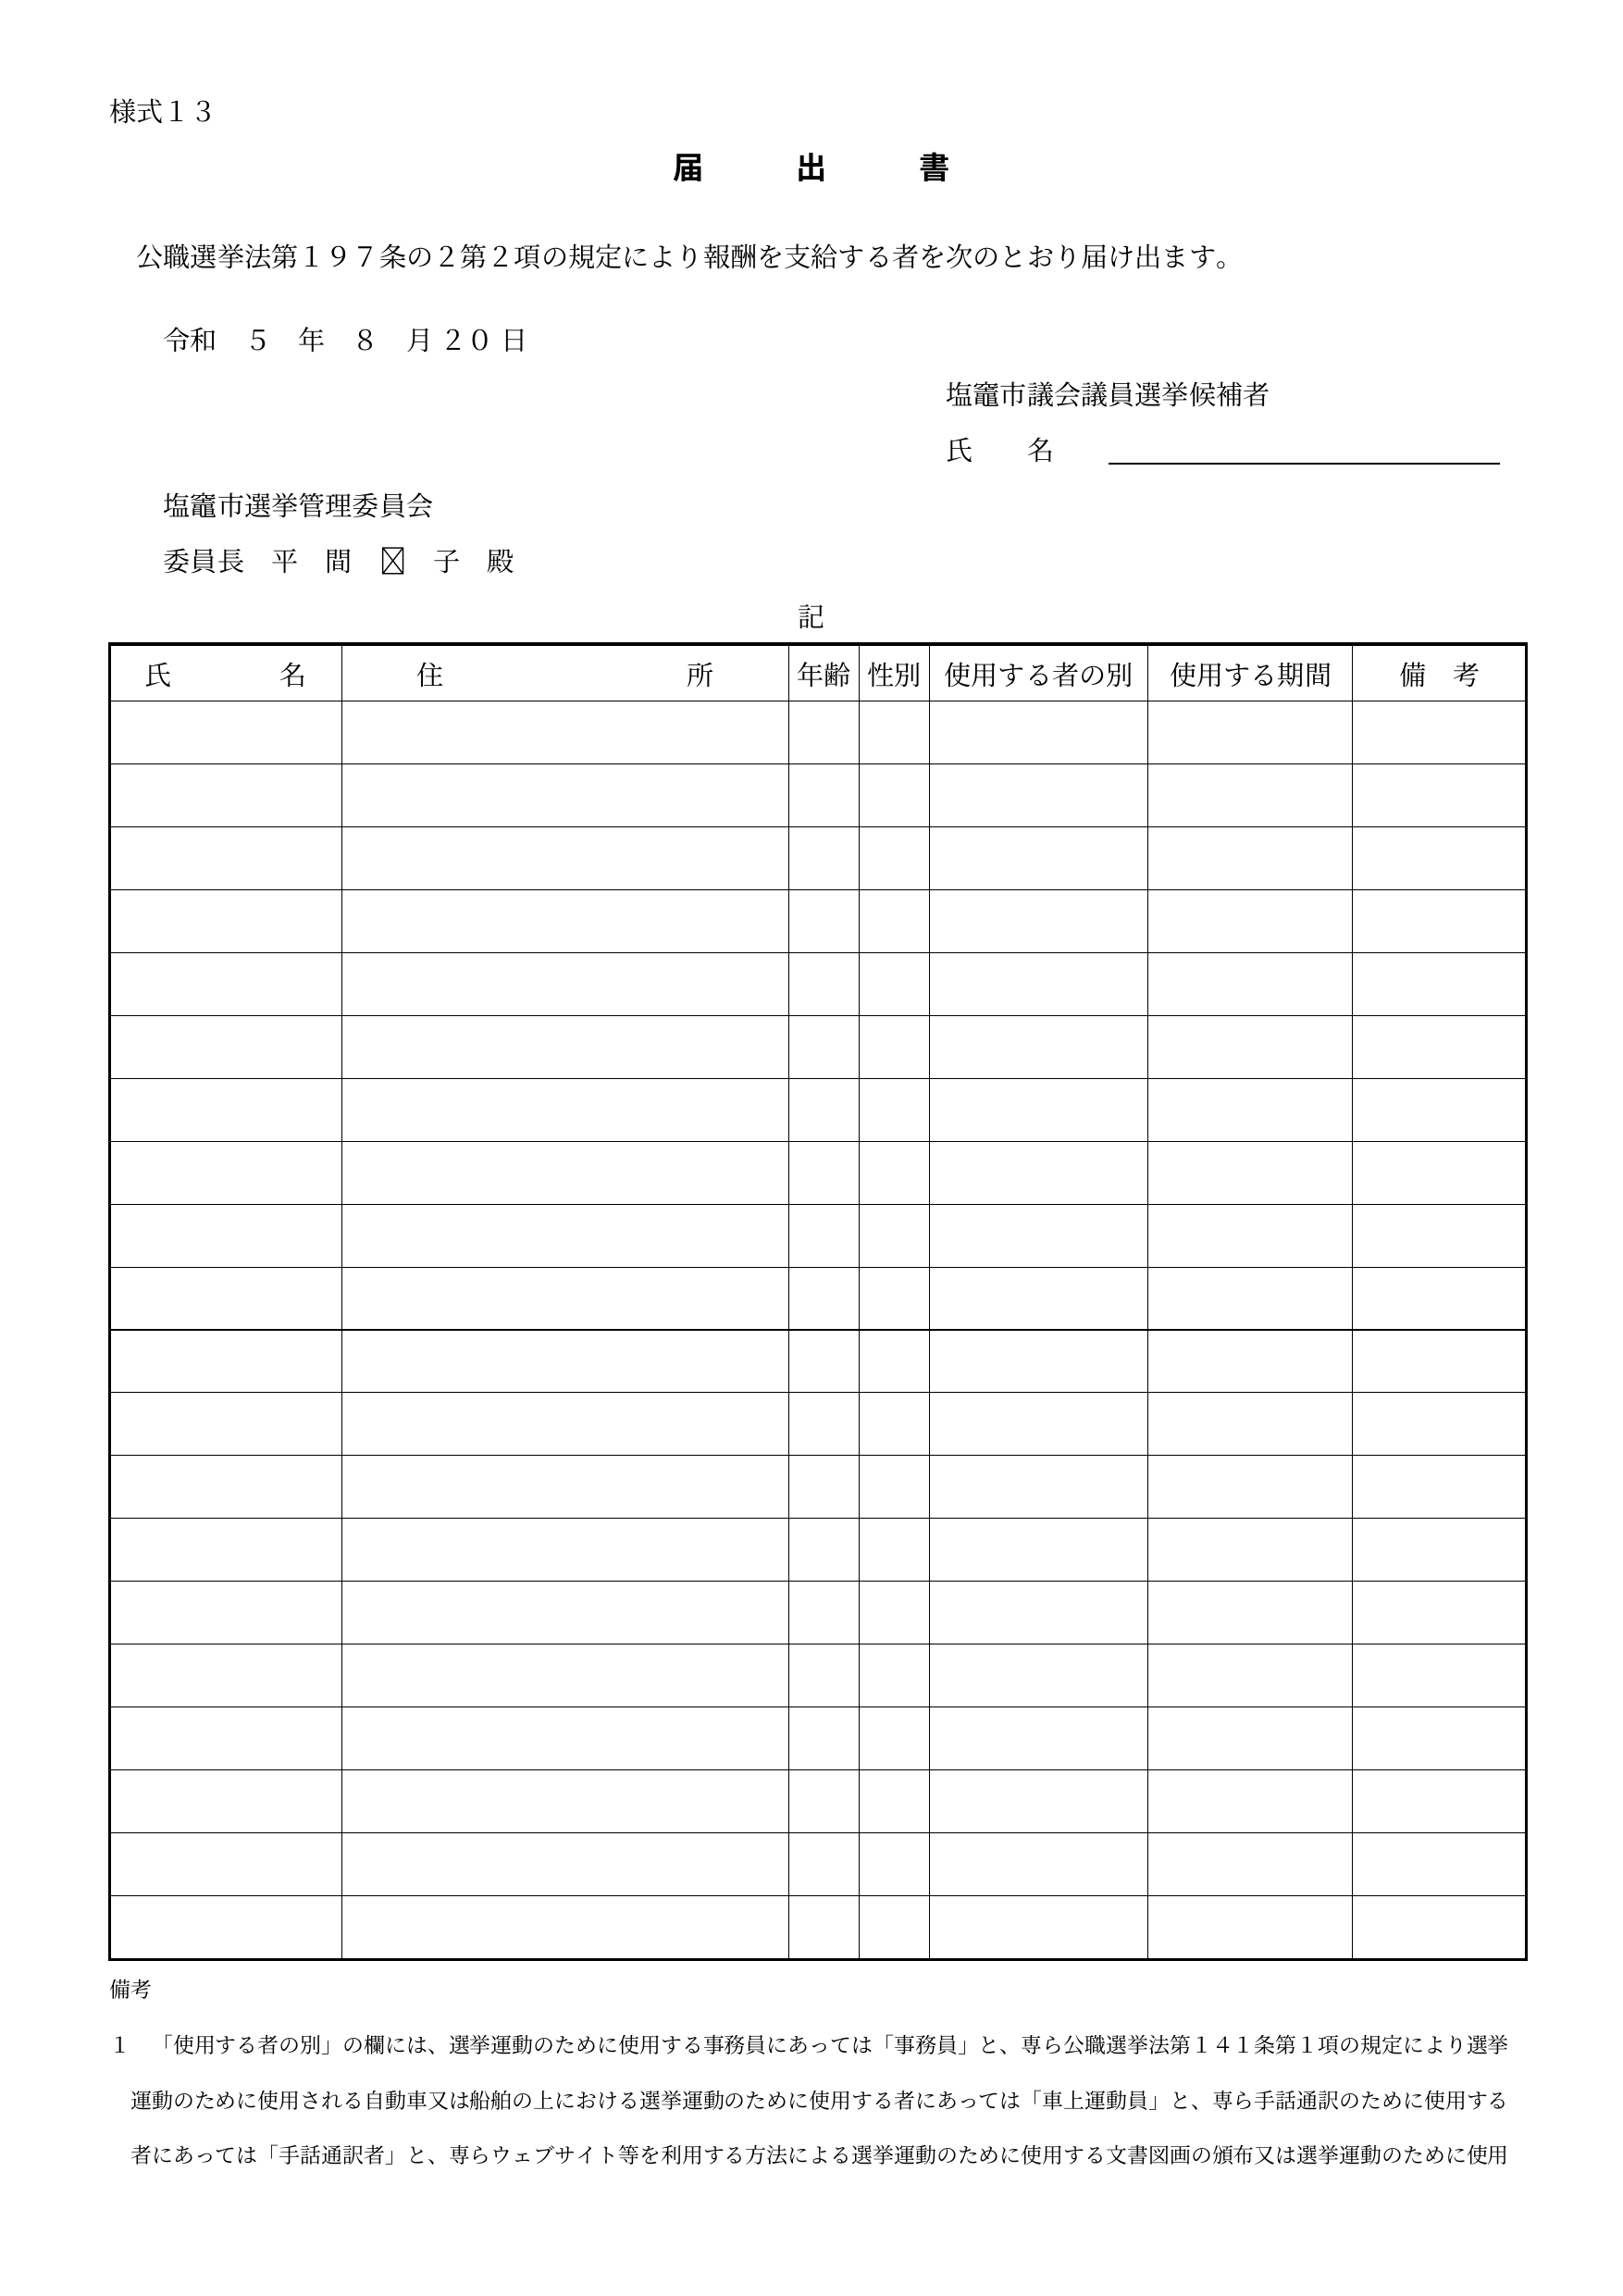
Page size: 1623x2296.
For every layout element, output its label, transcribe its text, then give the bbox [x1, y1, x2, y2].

table_cell [930, 1331, 1147, 1392]
table_cell [930, 1644, 1147, 1706]
table_cell [1148, 1519, 1352, 1581]
table_cell [342, 1331, 788, 1392]
table_cell [111, 890, 341, 952]
table_cell [789, 827, 859, 889]
text 様式１３ [109, 82, 1514, 138]
subtitle 記 [109, 587, 1514, 642]
table_cell [1148, 1644, 1352, 1706]
table_cell [930, 1896, 1147, 1958]
table_cell [1148, 1896, 1352, 1958]
table_cell [1148, 1393, 1352, 1455]
table_cell [930, 1016, 1147, 1078]
table_cell [111, 1833, 341, 1895]
table_cell [930, 1770, 1147, 1832]
table_cell [860, 1456, 929, 1518]
table_cell [789, 1205, 859, 1266]
table_cell [860, 1770, 929, 1832]
table_cell [111, 1205, 341, 1266]
table_cell [342, 890, 788, 952]
table_cell [1148, 764, 1352, 826]
table_cell [1353, 1205, 1525, 1266]
table_cell [1353, 764, 1525, 826]
table_cell [342, 701, 788, 763]
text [109, 2016, 1514, 2182]
table_cell [111, 1016, 341, 1078]
table_cell [930, 1456, 1147, 1518]
text 備考 [109, 1961, 1514, 2016]
table_cell [930, 827, 1147, 889]
table_header 使用する者の別 [930, 646, 1147, 701]
table_cell [342, 764, 788, 826]
table_cell [342, 1582, 788, 1644]
table_cell [930, 1142, 1147, 1204]
table_cell [789, 953, 859, 1015]
table_cell [1353, 1079, 1525, 1141]
table_cell [860, 1205, 929, 1266]
table_cell [789, 1707, 859, 1769]
table_cell [930, 1519, 1147, 1581]
table_cell [860, 1142, 929, 1204]
table_cell [1353, 1142, 1525, 1204]
table_cell [860, 1519, 929, 1581]
table_header 性別 [860, 646, 929, 701]
table_cell [930, 953, 1147, 1015]
text 氏 名 [109, 421, 1514, 477]
table_cell [1353, 1016, 1525, 1078]
table_cell [860, 1079, 929, 1141]
table_cell [860, 1833, 929, 1895]
table_cell [860, 827, 929, 889]
table_cell [1353, 1896, 1525, 1958]
table_cell [111, 1456, 341, 1518]
text 公職選挙法第１９７条の２第２項の規定により報酬を支給する者を次のとおり届け出ます。 [109, 228, 1514, 283]
table_cell [342, 953, 788, 1015]
table_cell [342, 1644, 788, 1706]
table_cell [1353, 1582, 1525, 1644]
table_cell [930, 890, 1147, 952]
table_cell [789, 1393, 859, 1455]
table_cell [930, 1268, 1147, 1329]
text 塩竈市議会議員選挙候補者 [109, 366, 1514, 421]
table_cell [111, 1770, 341, 1832]
table_cell [342, 1896, 788, 1958]
table_cell [1148, 1079, 1352, 1141]
table_cell [789, 1896, 859, 1958]
table_cell [342, 1268, 788, 1329]
table_cell [111, 1331, 341, 1392]
table_cell [860, 1268, 929, 1329]
table_cell [111, 764, 341, 826]
table_cell [342, 1519, 788, 1581]
table_cell [1353, 890, 1525, 952]
table_header 氏 名 [111, 646, 341, 701]
table_cell [789, 1582, 859, 1644]
table_cell [789, 890, 859, 952]
table_cell [342, 1707, 788, 1769]
table_cell [1148, 1770, 1352, 1832]
table_cell [1148, 1456, 1352, 1518]
table_cell [1353, 1519, 1525, 1581]
table_cell [789, 1519, 859, 1581]
table_header 年齢 [789, 646, 859, 701]
table_header 住 所 [342, 646, 788, 701]
text 届 出 書 [109, 138, 1514, 193]
table_cell [860, 701, 929, 763]
table_cell [1148, 701, 1352, 763]
table_cell [342, 1456, 788, 1518]
table_cell [1353, 1644, 1525, 1706]
table_cell [860, 1331, 929, 1392]
table_cell [111, 1644, 341, 1706]
table_cell [111, 1079, 341, 1141]
text 委員長 平 間  子 殿 [109, 532, 1514, 587]
table_cell [342, 1142, 788, 1204]
table_cell [1353, 1707, 1525, 1769]
table_cell [860, 1644, 929, 1706]
table_cell [860, 1393, 929, 1455]
table_cell [860, 1707, 929, 1769]
table_cell [789, 1833, 859, 1895]
table_cell [789, 1016, 859, 1078]
table_cell [111, 1707, 341, 1769]
table_cell [930, 1582, 1147, 1644]
table_cell [1353, 701, 1525, 763]
table_cell [789, 1770, 859, 1832]
table_cell [930, 1833, 1147, 1895]
table_cell [860, 1896, 929, 1958]
table_cell [342, 827, 788, 889]
text 令和 ５ 年 ８ 月 ２０ 日 [109, 311, 1514, 366]
table_cell [789, 1644, 859, 1706]
table_cell [342, 1770, 788, 1832]
table_cell [342, 1833, 788, 1895]
table_cell [111, 1142, 341, 1204]
table_cell [789, 701, 859, 763]
table_cell [111, 827, 341, 889]
table_cell [930, 764, 1147, 826]
table_cell [111, 1519, 341, 1581]
table_cell [930, 1393, 1147, 1455]
table_header 備 考 [1353, 646, 1525, 701]
table_cell [1148, 1331, 1352, 1392]
table_cell [111, 1268, 341, 1329]
table_cell [1148, 1205, 1352, 1266]
table_cell [1353, 1331, 1525, 1392]
table_cell [1148, 1268, 1352, 1329]
table_cell [789, 1268, 859, 1329]
table_cell [111, 1896, 341, 1958]
table_cell [860, 890, 929, 952]
table_cell [1148, 953, 1352, 1015]
text 塩竈市選挙管理委員会 [109, 477, 1514, 532]
table_cell [1353, 827, 1525, 889]
table_cell [342, 1393, 788, 1455]
table_cell [1353, 1770, 1525, 1832]
table_cell [930, 1707, 1147, 1769]
table_cell [1148, 1833, 1352, 1895]
table_cell [789, 1142, 859, 1204]
table_cell [1148, 890, 1352, 952]
table_cell [111, 953, 341, 1015]
table_cell [1148, 827, 1352, 889]
table_cell [789, 764, 859, 826]
table_cell [342, 1205, 788, 1266]
table_cell [930, 701, 1147, 763]
table_cell [111, 1582, 341, 1644]
table_header 使用する期間 [1148, 646, 1352, 701]
table_cell [1353, 1456, 1525, 1518]
table_cell [1148, 1016, 1352, 1078]
table_cell [789, 1079, 859, 1141]
table_cell [1148, 1707, 1352, 1769]
table_cell [111, 1393, 341, 1455]
table_cell [930, 1205, 1147, 1266]
table_cell [1148, 1142, 1352, 1204]
table_cell [789, 1456, 859, 1518]
table_cell [1353, 1393, 1525, 1455]
table_cell [860, 764, 929, 826]
table_cell [1353, 1268, 1525, 1329]
table_cell [1353, 953, 1525, 1015]
table_cell [789, 1331, 859, 1392]
table_cell [342, 1016, 788, 1078]
table_cell [342, 1079, 788, 1141]
table_cell [860, 953, 929, 1015]
table_cell [860, 1016, 929, 1078]
table_cell [860, 1582, 929, 1644]
table_cell [1353, 1833, 1525, 1895]
table_cell [930, 1079, 1147, 1141]
table_cell [111, 701, 341, 763]
table_cell [1148, 1582, 1352, 1644]
